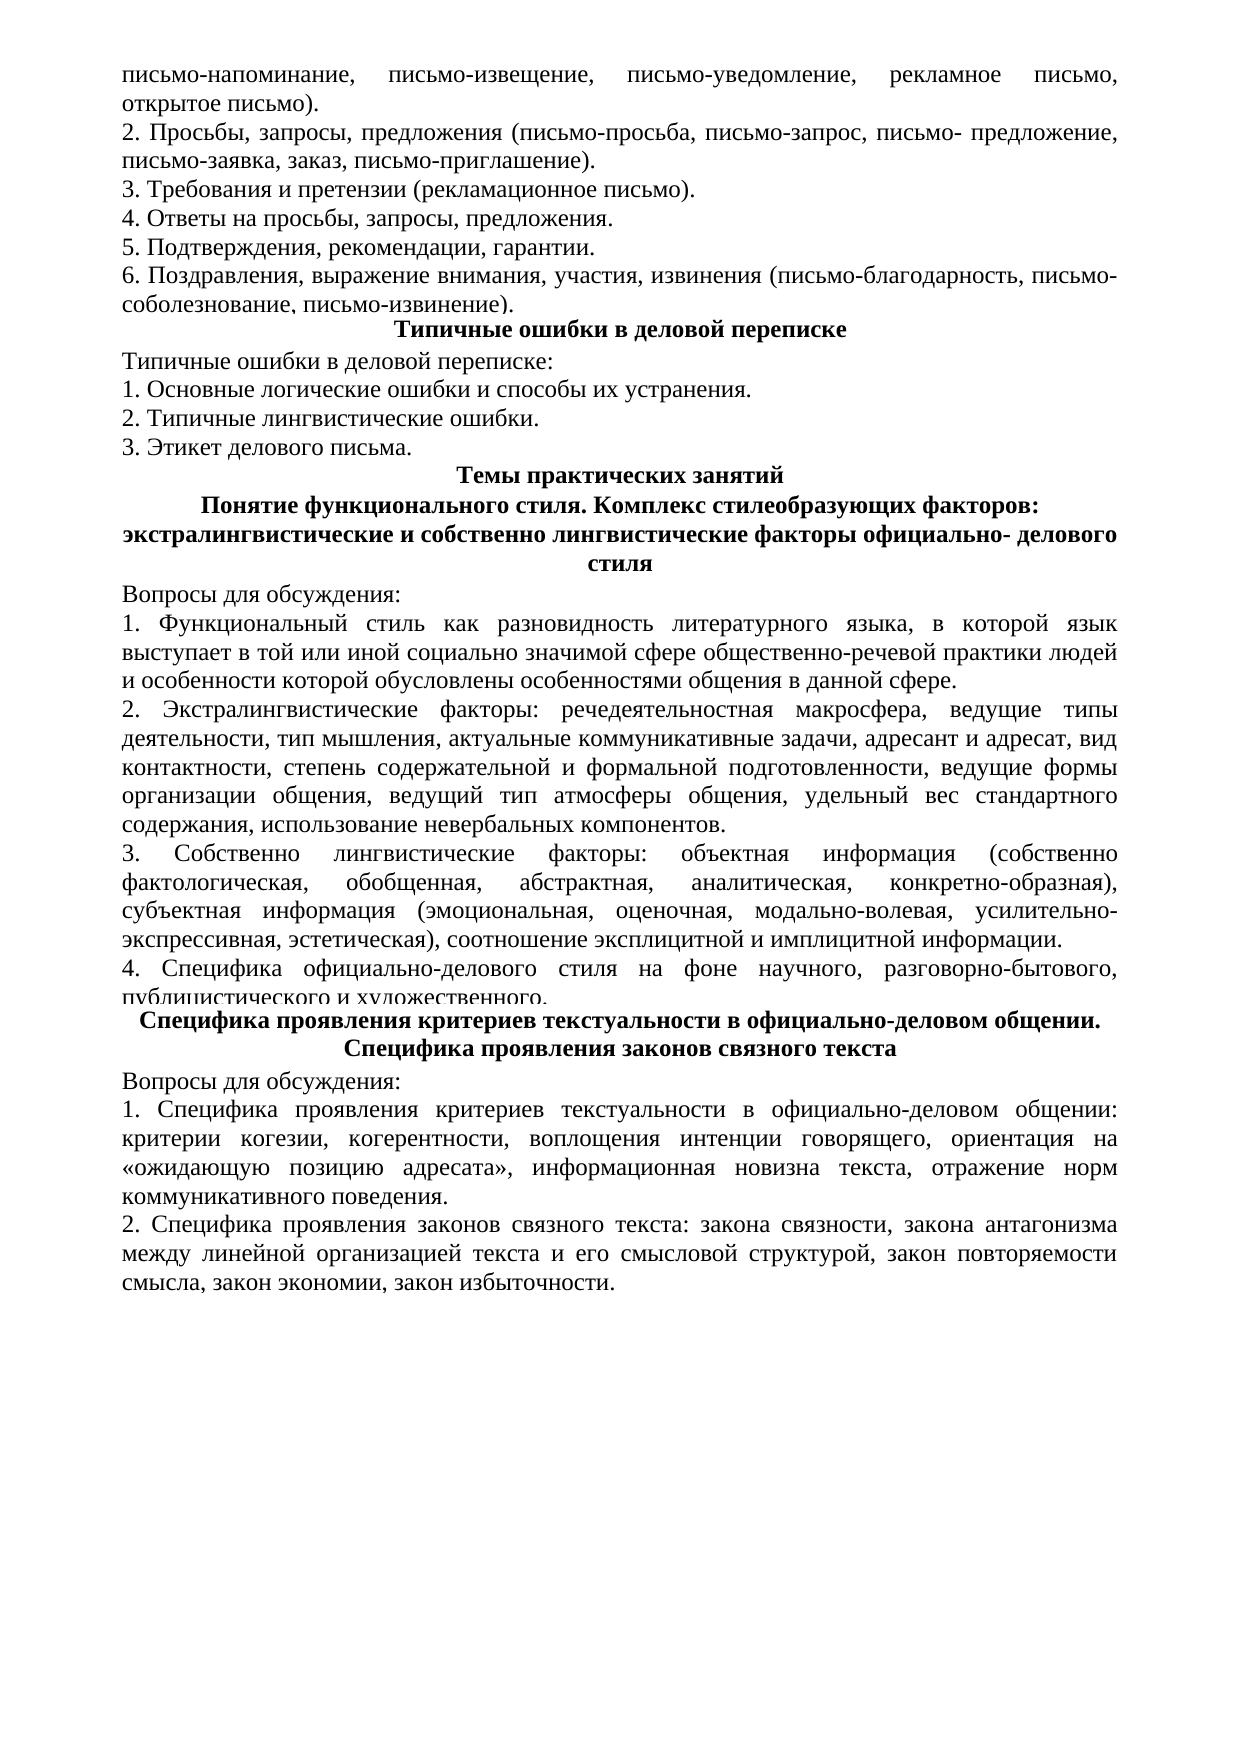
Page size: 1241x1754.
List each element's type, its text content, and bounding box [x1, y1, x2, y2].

table_cell Специфика проявления критериев текстуальности в официально-деловом общении. Специфика проявления законов связного текста [118, 1005, 1122, 1066]
table_cell Вопросы для обсуждения: 1. Функциональный стиль как разновидность литературного языка, в которой язык выступает в той или иной социально значимой сфере общественно-речевой практики людей и особенности которой обусловлены особенностями общения в данной сфере. 2. Экстралингвистические факторы: речедеятельностная макросфера, ведущие типы деятельности, тип мышления, актуальные коммуникативные задачи, адресант и адресат, вид контактности, степень содержательной и формальной подготовленности, ведущие формы организации общения, ведущий тип атмосферы общения, удельный вес стандартного содержания, использование невербальных компонентов. 3. Собственно лингвистические факторы: объектная информация (собственно фактологическая, обобщенная, абстрактная, аналитическая, конкретно-образная), субъектная информация (эмоциональная, оценочная, модально-волевая, усилительно- экспрессивная, эстетическая), соотношение эксплицитной и имплицитной информации. 4. Специфика официально-делового стиля на фоне научного, разговорно-бытового, публицистического и художественного. [118, 579, 1122, 1003]
table_cell Темы практических занятий [118, 460, 1122, 489]
table_cell Вопросы для обсуждения: 1. Специфика проявления критериев текстуальности в официально-деловом общении: критерии когезии, когерентности, воплощения интенции говорящего, ориентация на «ожидающую позицию адресата», информационная новизна текста, отражение норм коммуникативного поведения. 2. Специфика проявления законов связного текста: закона связности, закона антагонизма между линейной организацией текста и его смысловой структурой, закон повторяемости смысла, закон экономии, закон избыточности. [118, 1066, 1122, 1293]
table_cell Понятие функционального стиля. Комплекс стилеобразующих факторов: экстралингвистические и собственно лингвистические факторы официально- делового стиля [118, 490, 1122, 579]
table_header письмо-напоминание, письмо-извещение, письмо-уведомление, рекламное письмо, открытое письмо). 2. Просьбы, запросы, предложения (письмо-просьба, письмо-запрос, письмо- предложение, письмо-заявка, заказ, письмо-приглашение). 3. Требования и претензии (рекламационное письмо). 4. Ответы на просьбы, запросы, предложения. 5. Подтверждения, рекомендации, гарантии. 6. Поздравления, выражение внимания, участия, извинения (письмо-благодарность, письмо-соболезнование, письмо-извинение). [118, 59, 1122, 314]
table_cell Типичные ошибки в деловой переписке [118, 314, 1122, 346]
table_cell Типичные ошибки в деловой переписке: 1. Основные логические ошибки и способы их устранения. 2. Типичные лингвистические ошибки. 3. Этикет делового письма. [118, 346, 1122, 460]
